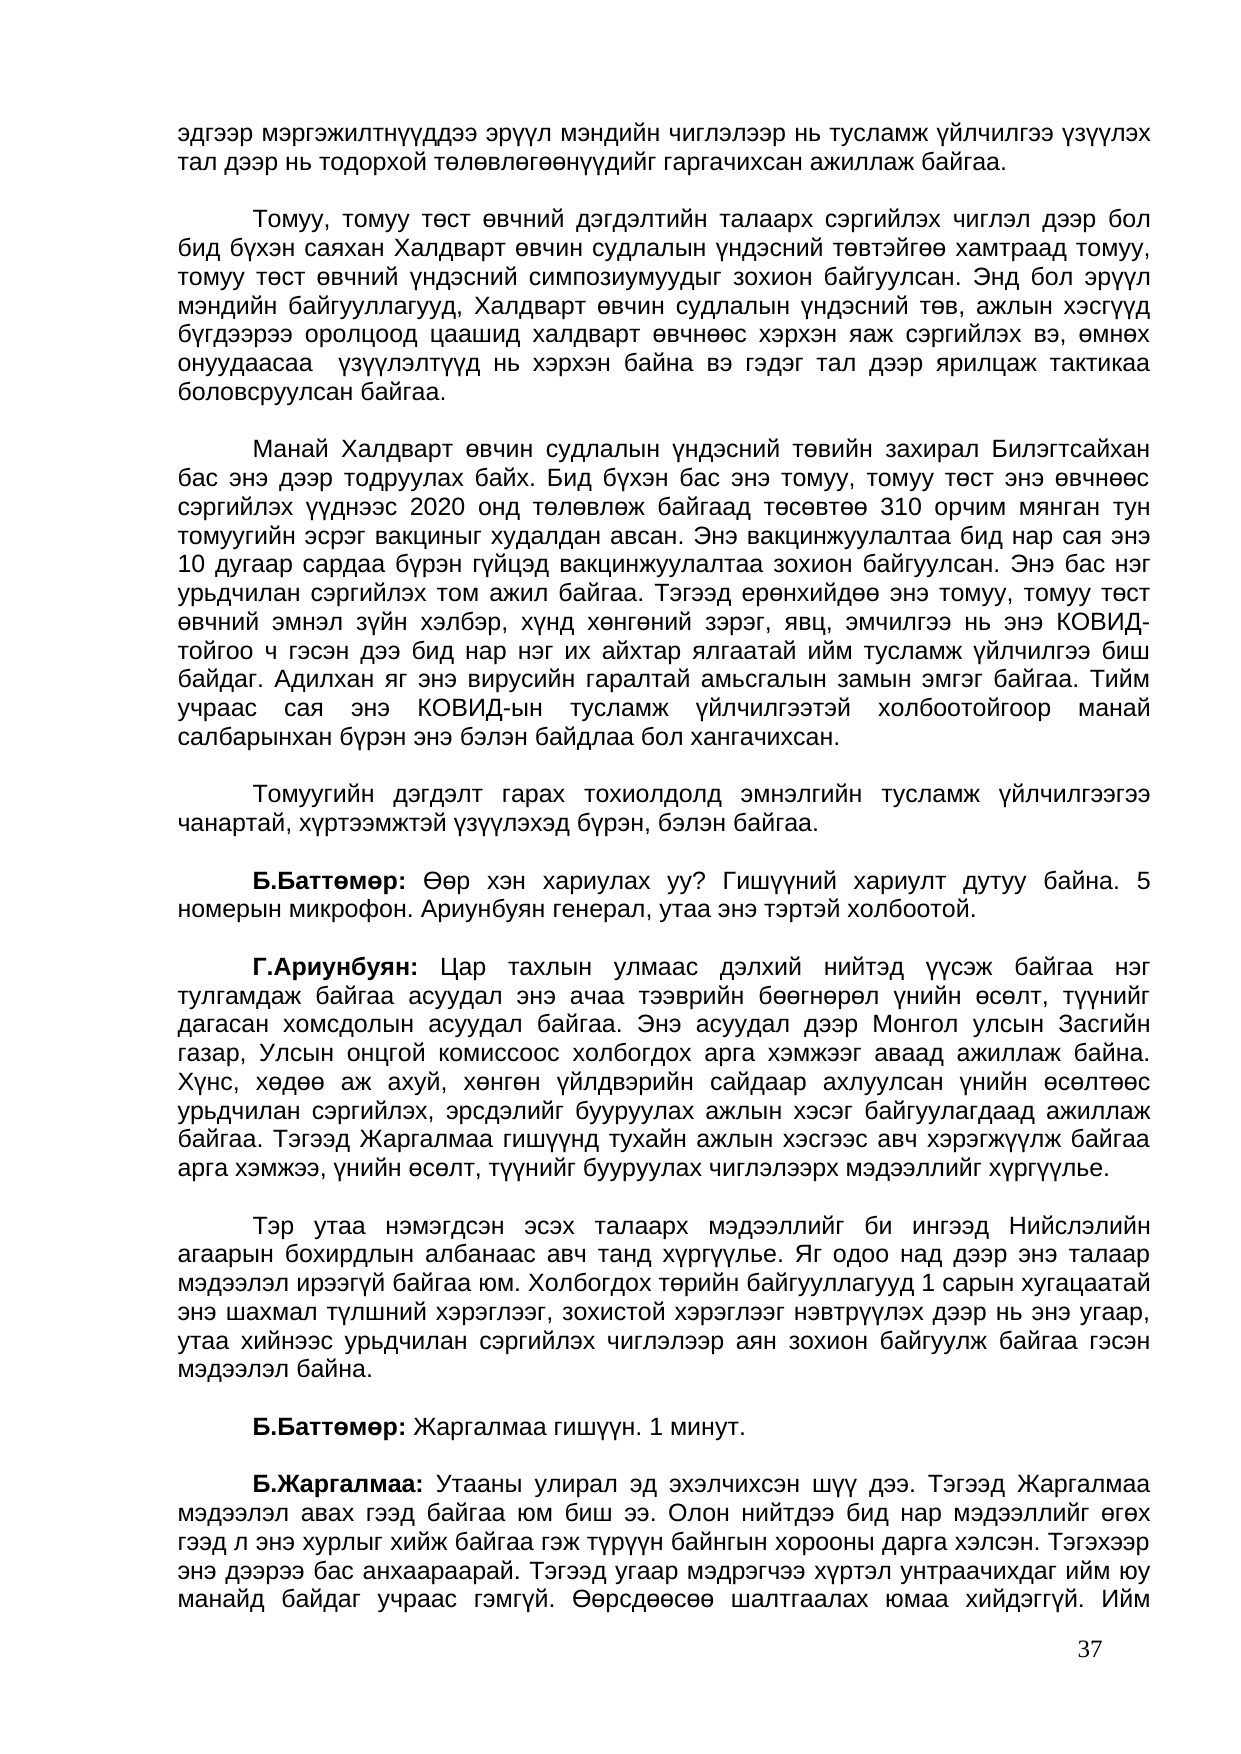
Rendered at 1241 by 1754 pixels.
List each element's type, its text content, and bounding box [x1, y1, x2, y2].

text Манай Халдварт өвчин судлалын үндэсний төвийн захирал Билэгтсайхан бас энэ дээр тодруулах байх. Бид бүхэн бас энэ томуу, томуу төст энэ өвчнөөс сэргийлэх үүднээс 2020 онд төлөвлөж байгаад төсөвтөө 310 орчим мянган тун томуугийн эсрэг вакциныг худалдан авсан. Энэ вакцинжуулалтаа бид нар сая энэ 10 дугаар сардаа бүрэн гүйцэд вакцинжуулалтаа зохион байгуулсан. Энэ бас нэг урьдчилан сэргийлэх том ажил байгаа. Тэгээд ерөнхийдөө энэ томуу, томуу төст өвчний эмнэл зүйн хэлбэр, хүнд хөнгөний зэрэг, явц, эмчилгээ нь энэ КОВИД-тойгоо ч гэсэн дээ бид нар нэг их айхтар ялгаатай ийм тусламж үйлчилгээ биш байдаг. Адилхан яг энэ вирусийн гаралтай амьсгалын замын эмгэг байгаа. Тийм учраас сая энэ КОВИД-ын тусламж үйлчилгээтэй холбоотойгоор манай салбарынхан бүрэн энэ бэлэн байдлаа бол хангачихсан. [177, 434, 1152, 751]
text Г.Ариунбуян: Цар тахлын улмаас дэлхий нийтэд үүсэж байгаа нэг тулгамдаж байгаа асуудал энэ ачаа тээврийн бөөгнөрөл үнийн өсөлт, түүнийг дагасан хомсдолын асуудал байгаа. Энэ асуудал дээр Монгол улсын Засгийн газар, Улсын онцгой комиссоос холбогдох арга хэмжээг аваад ажиллаж байна. Хүнс, хөдөө аж ахуй, хөнгөн үйлдвэрийн сайдаар ахлуулсан үнийн өсөлтөөс урьдчилан сэргийлэх, эрсдэлийг бууруулах ажлын хэсэг байгуулагдаад ажиллаж байгаа. Тэгээд Жаргалмаа гишүүнд тухайн ажлын хэсгээс авч хэрэгжүүлж байгаа арга хэмжээ, үнийн өсөлт, түүнийг бууруулах чиглэлээрх мэдээллийг хүргүүлье. [177, 952, 1152, 1182]
text Томуугийн дэгдэлт гарах тохиолдолд эмнэлгийн тусламж үйлчилгээгээ чанартай, хүртээмжтэй үзүүлэхэд бүрэн, бэлэн байгаа. [177, 779, 1152, 837]
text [177, 1469, 1152, 1613]
text Томуу, томуу төст өвчний дэгдэлтийн талаарх сэргийлэх чиглэл дээр бол бид бүхэн саяхан Халдварт өвчин судлалын үндэсний төвтэйгөө хамтраад томуу, томуу төст өвчний үндэсний симпозиумуудыг зохион байгуулсан. Энд бол эрүүл мэндийн байгууллагууд, Халдварт өвчин судлалын үндэсний төв, ажлын хэсгүүд бүгдээрээ оролцоод цаашид халдварт өвчнөөс хэрхэн яаж сэргийлэх вэ, өмнөх онуудаасаа үзүүлэлтүүд нь хэрхэн байна вэ гэдэг тал дээр ярилцаж тактикаа боловсруулсан байгаа. [177, 204, 1152, 406]
text Б.Баттөмөр: Жаргалмаа гишүүн. 1 минут. [177, 1412, 1152, 1441]
text Тэр утаа нэмэгдсэн эсэх талаарх мэдээллийг би ингээд Нийслэлийн агаарын бохирдлын албанаас авч танд хүргүүлье. Яг одоо над дээр энэ талаар мэдээлэл ирээгүй байгаа юм. Холбогдох төрийн байгууллагууд 1 сарын хугацаатай энэ шахмал түлшний хэрэглээг, зохистой хэрэглээг нэвтрүүлэх дээр нь энэ угаар, утаа хийнээс урьдчилан сэргийлэх чиглэлээр аян зохион байгуулж байгаа гэсэн мэдээлэл байна. [177, 1211, 1152, 1383]
text Б.Баттөмөр: Өөр хэн хариулах уу? Гишүүний хариулт дутуу байна. 5 номерын микрофон. Ариунбуян генерал, утаа энэ тэртэй холбоотой. [177, 866, 1152, 923]
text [177, 118, 1152, 176]
